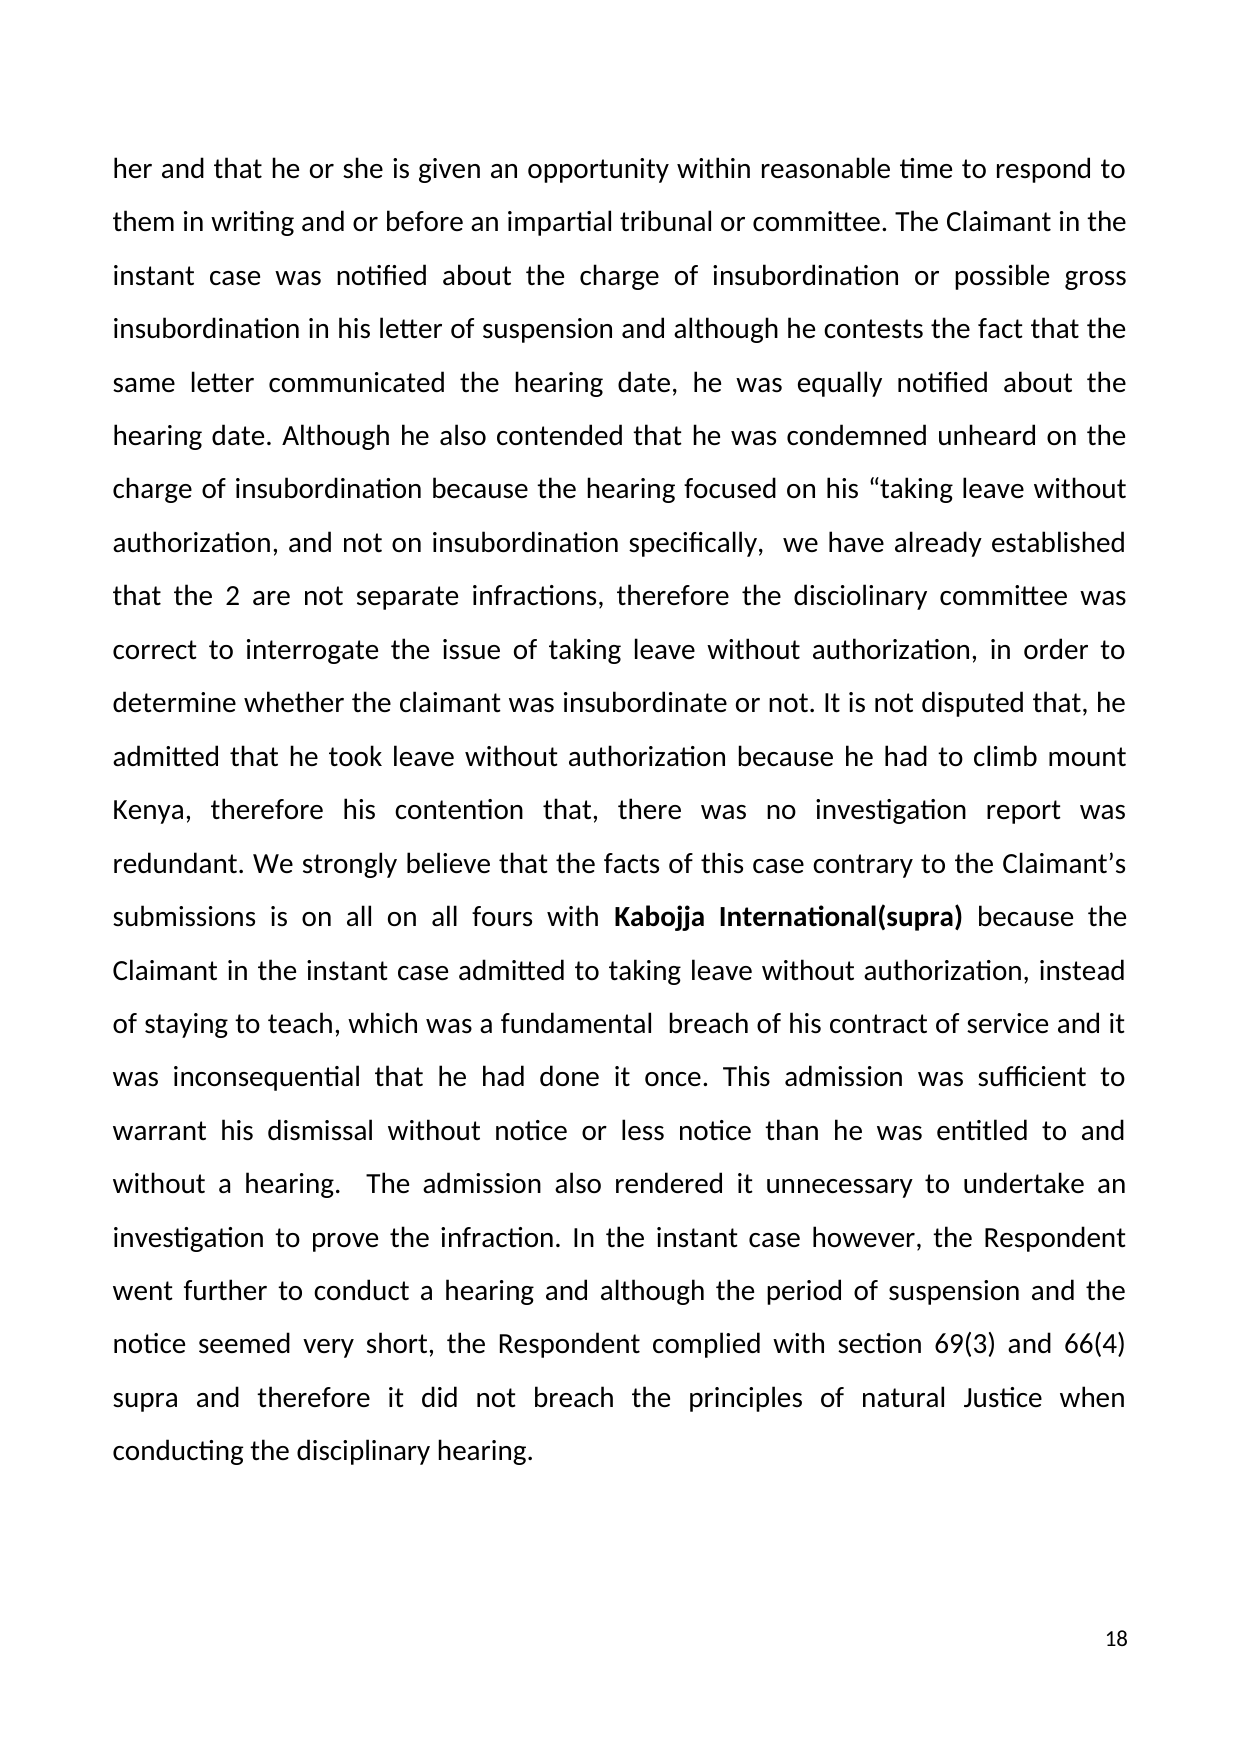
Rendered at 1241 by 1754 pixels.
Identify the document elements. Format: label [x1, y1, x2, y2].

text [112, 150, 1128, 1468]
